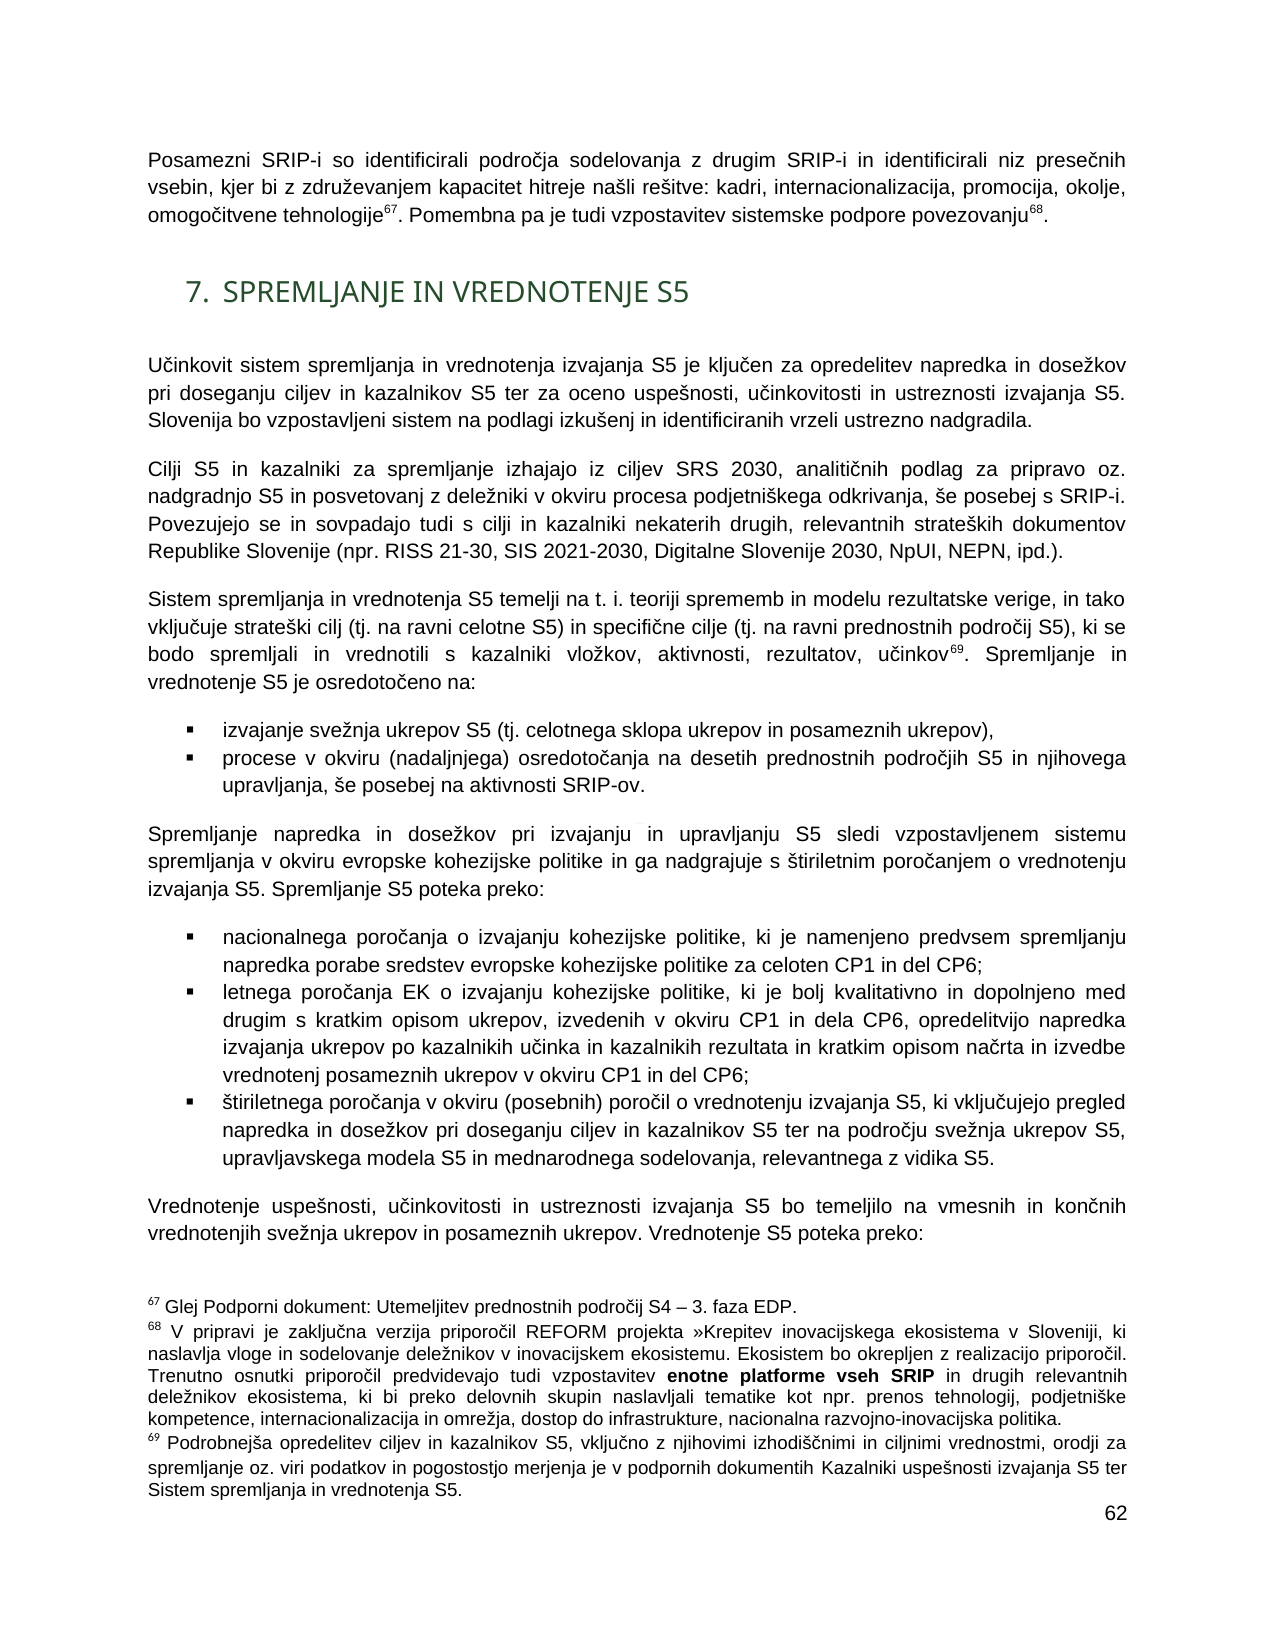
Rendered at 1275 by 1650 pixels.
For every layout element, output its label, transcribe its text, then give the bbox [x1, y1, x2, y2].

text Cilji S5 in kazalniki za spremljanje izhajajo iz ciljev SRS 2030, analitičnih podlag za pripravo oz. nadgradnjo S5 in posvetovanj z deležniki v okviru procesa podjetniškega odkrivanja, še posebej s SRIP-i. Povezujejo se in sovpadajo tudi s cilji in kazalniki nekaterih drugih, relevantnih strateških dokumentov Republike Slovenije (npr. RISS 21-30, SIS 2021-2030, Digitalne Slovenije 2030, NpUI, NEPN, ipd.). [148, 456, 1127, 563]
list izvajanje svežnja ukrepov S5 (tj. celotnega sklopa ukrepov in posameznih ukrepov), [185, 718, 1127, 742]
text Vrednotenje uspešnosti, učinkovitosti in ustreznosti izvajanja S5 bo temeljilo na vmesnih in končnih vrednotenjih svežnja ukrepov in posameznih ukrepov. Vrednotenje S5 poteka preko: [148, 1194, 1127, 1245]
text Spremljanje napredka in dosežkov pri izvajanju in upravljanju S5 sledi vzpostavljenem sistemu spremljanja v okviru evropske kohezijske politike in ga nadgrajuje s štiriletnim poročanjem o vrednotenju izvajanja S5. Spremljanje S5 poteka preko: [148, 822, 1127, 901]
list procese v okviru (nadaljnjega) osredotočanja na desetih prednostnih področjih S5 in njihovega upravljanja, še posebej na aktivnosti SRIP-ov. [185, 746, 1127, 797]
text Sistem spremljanja in vrednotenja S5 temelji na t. i. teoriji sprememb in modelu rezultatske verige, in tako vključuje strateški cilj (tj. na ravni celotne S5) in specifične cilje (tj. na ravni prednostnih področij S5), ki se bodo spremljali in vrednotili s kazalniki vložkov, aktivnosti, rezultatov, učinkov. Spremljanje in vrednotenje S5 je osredotočeno na: [148, 587, 1127, 694]
list letnega poročanja EK o izvajanju kohezijske politike, ki je bolj kvalitativno in dopolnjeno med drugim s kratkim opisom ukrepov, izvedenih v okviru CP1 in dela CP6, opredelitvijo napredka izvajanja ukrepov po kazalnikih učinka in kazalnikih rezultata in kratkim opisom načrta in izvedbe vrednotenj posameznih ukrepov v okviru CP1 in del CP6; [185, 980, 1127, 1087]
list štiriletnega poročanja v okviru (posebnih) poročil o vrednotenju izvajanja S5, ki vključujejo pregled napredka in dosežkov pri doseganju ciljev in kazalnikov S5 ter na področju svežnja ukrepov S5, upravljavskega modela S5 in mednarodnega sodelovanja, relevantnega z vidika S5. [185, 1090, 1127, 1169]
list nacionalnega poročanja o izvajanju kohezijske politike, ki je namenjeno predvsem spremljanju napredka porabe sredstev evropske kohezijske politike za celoten CP1 in del CP6; [185, 925, 1127, 977]
list SPREMLJANJE IN VREDNOTENJE S5 [185, 272, 1127, 311]
text Posamezni SRIP-i so identificirali področja sodelovanja z drugim SRIP-i in identificirali niz presečnih vsebin, kjer bi z združevanjem kapacitet hitreje našli rešitve: kadri, internacionalizacija, promocija, okolje, omogočitvene tehnologije. Pomembna pa je tudi vzpostavitev sistemske podpore povezovanju. [148, 148, 1127, 227]
text Učinkovit sistem spremljanja in vrednotenja izvajanja S5 je ključen za opredelitev napredka in dosežkov pri doseganju ciljev in kazalnikov S5 ter za oceno uspešnosti, učinkovitosti in ustreznosti izvajanja S5. Slovenija bo vzpostavljeni sistem na podlagi izkušenj in identificiranih vrzeli ustrezno nadgradila. [148, 353, 1127, 432]
